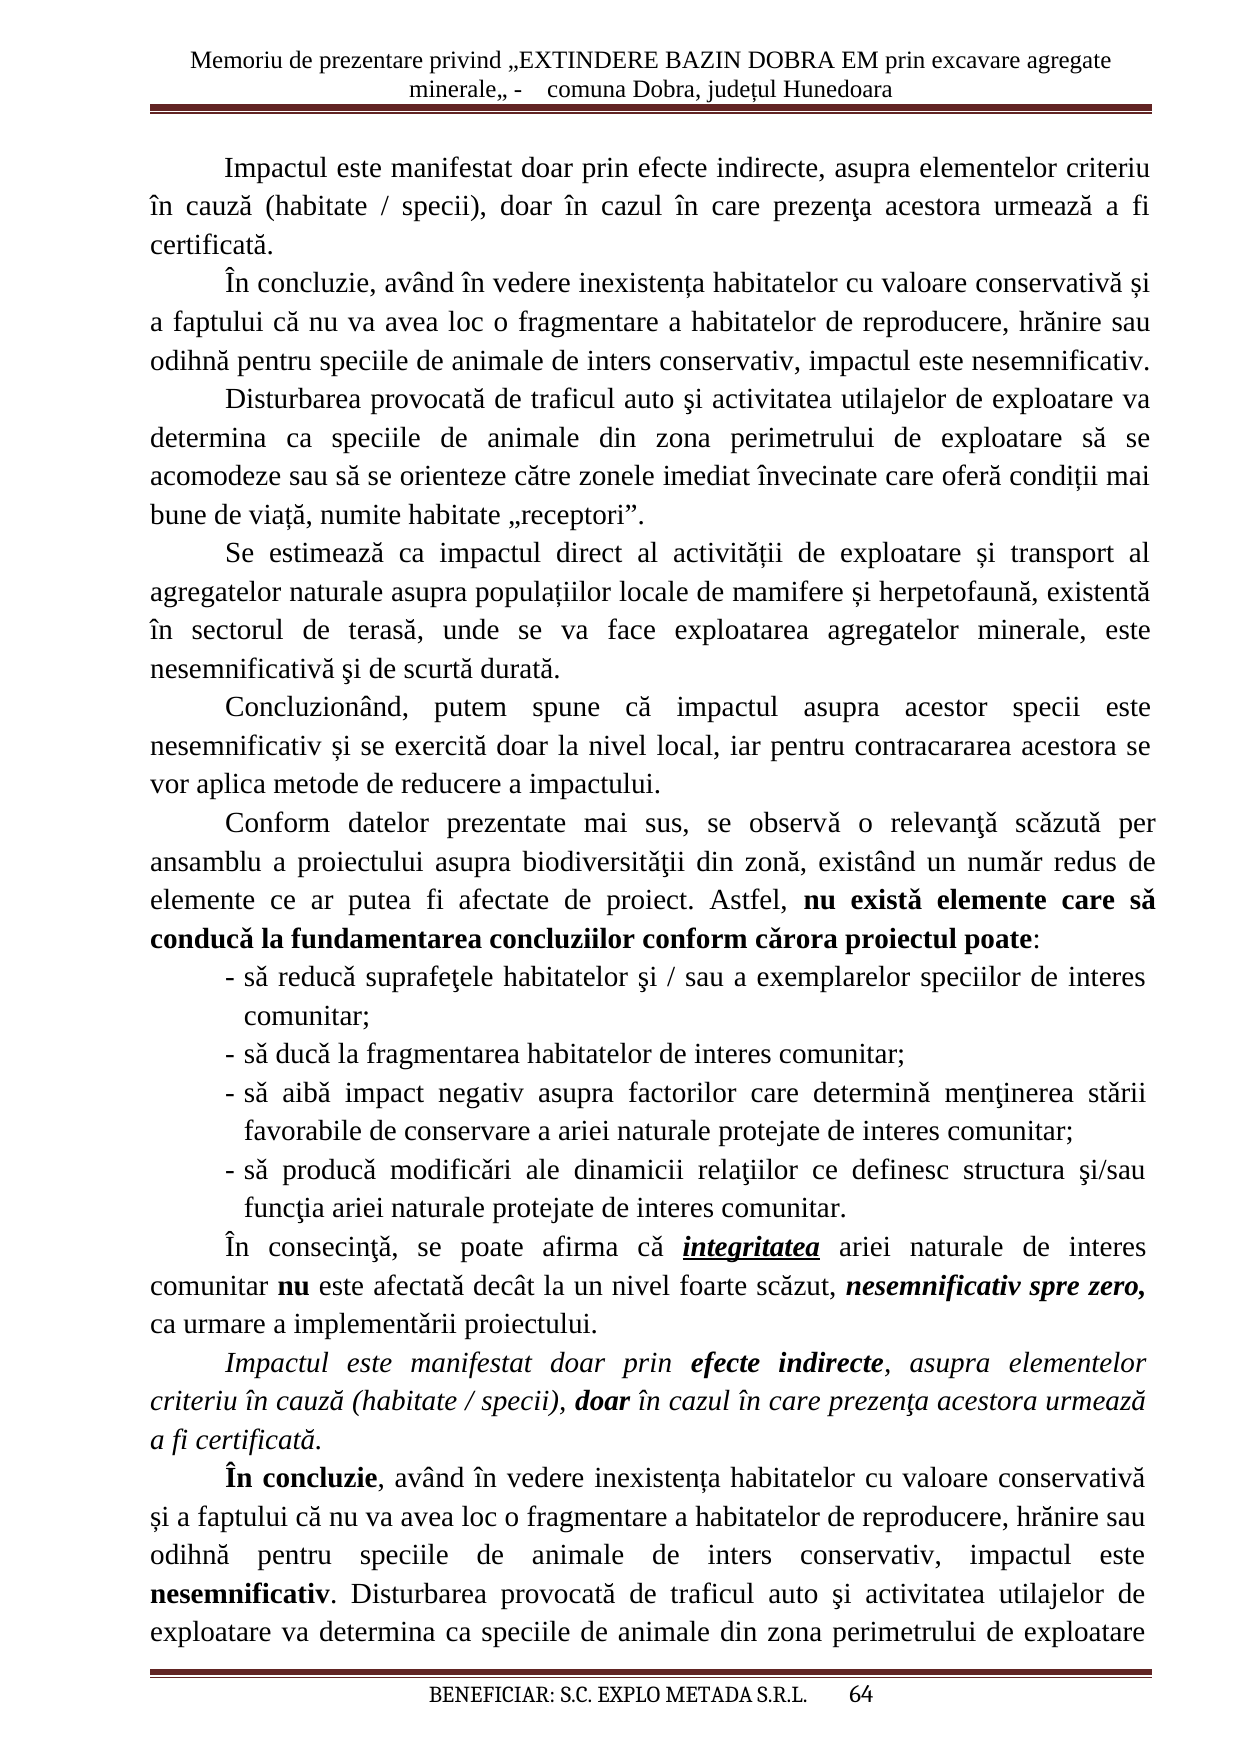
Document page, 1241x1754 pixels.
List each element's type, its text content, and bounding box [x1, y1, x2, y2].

list Impactul este manifestat doar prin efecte indirecte, asupra elementelor criteriu în cauză (habitate / specii), doar în cazul în care prezenţa acestora urmează a fi certificată. [150, 150, 1152, 261]
list Se estimează ca impactul direct al activității de exploatare și transport al agregatelor naturale asupra populațiilor locale de mamifere și herpetofaună, existentă în sectorul de terasă, unde se va face exploatarea agregatelor minerale, este nesemnificativă şi de scurtă durată. [91, 535, 1152, 684]
text Impactul este manifestat doar prin efecte indirecte, asupra elementelor criteriu în cauză (habitate / specii), doar în cazul în care prezenţa acestora urmează a fi certificată. [150, 1345, 1146, 1455]
list Concluzionând, putem spune că impactul asupra acestor specii este nesemnificativ și se exercită doar la nivel local, iar pentru contracararea acestora se vor aplica metode de reducere a impactului. [150, 689, 1152, 800]
list sǎ aibǎ impact negativ asupra factorilor care determinǎ menţinerea stǎrii favorabile de conservare a ariei naturale protejate de interes comunitar; [225, 1075, 1146, 1147]
list sǎ producǎ modificǎri ale dinamicii relaţiilor ce definesc structura şi/sau funcţia ariei naturale protejate de interes comunitar. [225, 1152, 1146, 1224]
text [150, 1460, 1146, 1648]
list În concluzie, având în vedere inexistența habitatelor cu valoare conservativă și a faptului că nu va avea loc o fragmentare a habitatelor de reproducere, hrănire sau odihnă pentru speciile de animale de inters conservativ, impactul este nesemnificativ. Disturbarea provocată de traficul auto şi activitatea utilajelor de exploatare va determina ca speciile de animale din zona perimetrului de exploatare să se acomodeze sau să se orienteze către zonele imediat învecinate care oferă condiții mai bune de viață, numite habitate „receptori”. [150, 266, 1152, 530]
text În consecinţǎ, se poate afirma cǎ integritatea ariei naturale de interes comunitar nu este afectatǎ decât la un nivel foarte scăzut, nesemnificativ spre zero, ca urmare a implementǎrii proiectului. [150, 1229, 1146, 1340]
list sǎ ducǎ la fragmentarea habitatelor de interes comunitar; [225, 1036, 1146, 1070]
text Conform datelor prezentate mai sus, se observǎ o relevanţǎ scǎzutǎ per ansamblu a proiectului asupra biodiversitǎţii din zonă, existând un numǎr redus de elemente ce ar putea fi afectate de proiect. Astfel, nu existǎ elemente care sǎ conducǎ la fundamentarea concluziilor conform cǎrora proiectul poate: [150, 805, 1156, 954]
list sǎ reducǎ suprafeţele habitatelor şi / sau a exemplarelor speciilor de interes comunitar; [225, 959, 1146, 1031]
